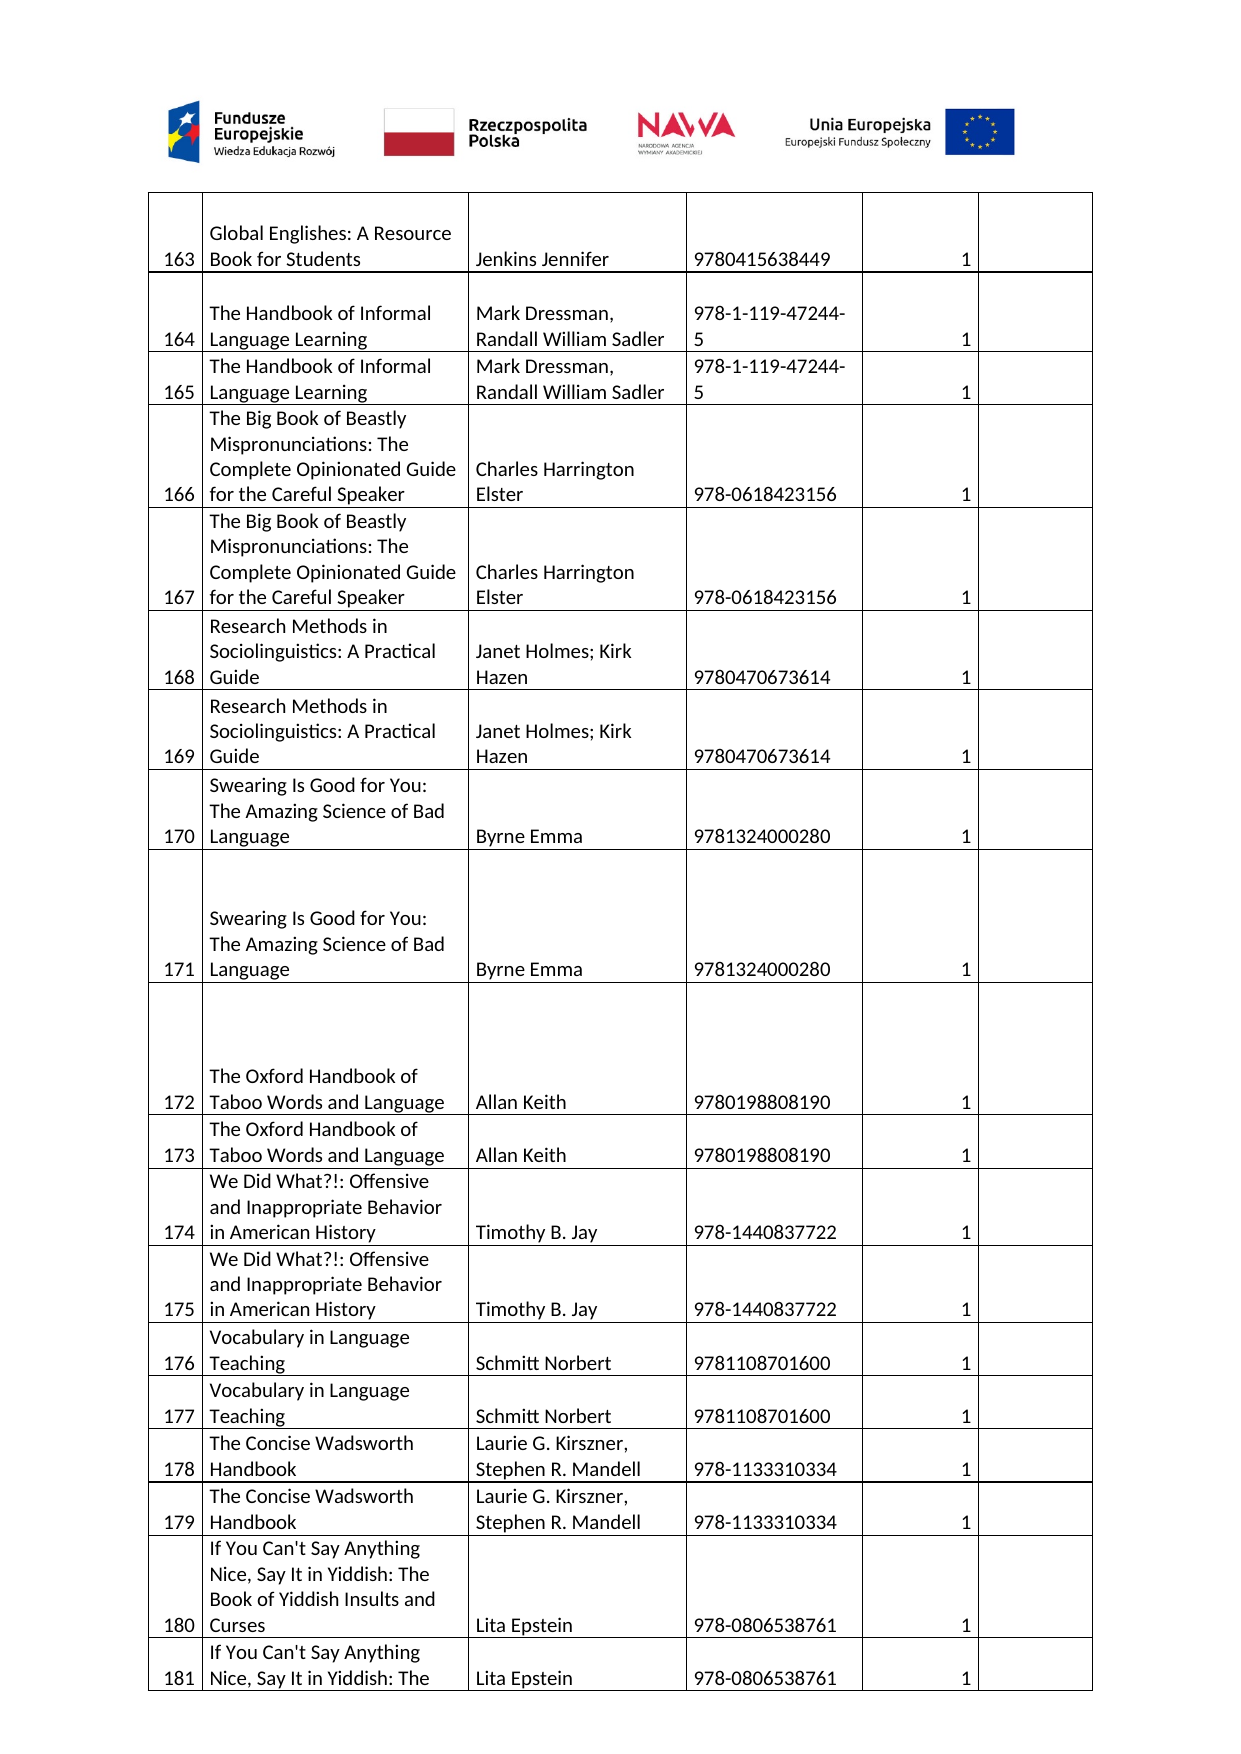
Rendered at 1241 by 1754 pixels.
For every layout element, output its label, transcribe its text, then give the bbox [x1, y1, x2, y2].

table_cell [979, 1483, 1092, 1534]
table_cell [979, 690, 1092, 769]
table_cell 163 [149, 193, 202, 271]
table_cell Charles Harrington Elster [469, 508, 686, 610]
table_cell 1 [863, 1483, 978, 1534]
table_cell [979, 770, 1092, 849]
table_cell Global Englishes: A Resource Book for Students [203, 193, 468, 271]
table_cell 1 [863, 1638, 978, 1690]
table_cell Janet Holmes; Kirk Hazen [469, 690, 686, 769]
table_cell 978-0618423156 [687, 405, 862, 507]
table_cell [979, 193, 1092, 271]
table_cell Mark Dressman, Randall William Sadler [469, 273, 686, 351]
table_cell 1 [863, 1376, 978, 1428]
table_cell Timothy B. Jay [469, 1169, 686, 1245]
table_cell We Did What?!: Offensive and Inappropriate Behavior in American History [203, 1246, 468, 1322]
table_cell [979, 1376, 1092, 1428]
table_cell 1 [863, 983, 978, 1114]
table_cell [979, 611, 1092, 689]
table_cell [979, 1115, 1092, 1167]
table_cell 1 [863, 1323, 978, 1375]
table_cell 178 [149, 1429, 202, 1481]
table_cell [979, 1169, 1092, 1245]
table_cell 1 [863, 193, 978, 271]
table_cell [979, 1638, 1092, 1690]
table_cell Research Methods in Sociolinguistics: A Practical Guide [203, 611, 468, 689]
table_cell 172 [149, 983, 202, 1114]
table_cell The Big Book of Beastly Mispronunciations: The Complete Opinionated Guide for the Careful Speaker [203, 405, 468, 507]
table_cell 1 [863, 611, 978, 689]
table_cell Laurie G. Kirszner, Stephen R. Mandell [469, 1429, 686, 1481]
table_cell 169 [149, 690, 202, 769]
table_cell Timothy B. Jay [469, 1246, 686, 1322]
table_cell 171 [149, 850, 202, 982]
table_cell Janet Holmes; Kirk Hazen [469, 611, 686, 689]
table_cell 978-0618423156 [687, 508, 862, 610]
table_cell Schmitt Norbert [469, 1376, 686, 1428]
table_cell Allan Keith [469, 1115, 686, 1167]
table_cell 9780198808190 [687, 1115, 862, 1167]
table_cell [979, 1536, 1092, 1637]
table_cell Vocabulary in Language Teaching [203, 1323, 468, 1375]
table_cell [979, 1323, 1092, 1375]
table_cell Lita Epstein [469, 1536, 686, 1637]
table_cell 978-1440837722 [687, 1246, 862, 1322]
table_cell 978-1133310334 [687, 1429, 862, 1481]
table_cell [979, 405, 1092, 507]
table_cell 1 [863, 1246, 978, 1322]
table_cell [979, 352, 1092, 404]
table_cell [979, 1246, 1092, 1322]
table_cell 9781108701600 [687, 1376, 862, 1428]
table_cell 9780198808190 [687, 983, 862, 1114]
table_cell 175 [149, 1246, 202, 1322]
table_cell If You Can't Say Anything Nice, Say It in Yiddish: The Book of Yiddish Insults and Curses [203, 1638, 468, 1690]
table_cell 164 [149, 273, 202, 351]
table_cell 181 [149, 1638, 202, 1690]
table_cell 1 [863, 690, 978, 769]
table_cell 9781324000280 [687, 850, 862, 982]
table_cell 978-0806538761 [687, 1536, 862, 1637]
table_cell 9780415638449 [687, 193, 862, 271]
table_cell 9781324000280 [687, 770, 862, 849]
table_cell 1 [863, 1115, 978, 1167]
table_cell [979, 508, 1092, 610]
table_cell 978-1-119-47244-5 [687, 273, 862, 351]
table_cell Charles Harrington Elster [469, 405, 686, 507]
picture [147, 73, 1034, 192]
table_cell The Oxford Handbook of Taboo Words and Language [203, 1115, 468, 1167]
table_cell 1 [863, 508, 978, 610]
table_cell Research Methods in Sociolinguistics: A Practical Guide [203, 690, 468, 769]
table_cell [979, 850, 1092, 982]
table_cell Jenkins Jennifer [469, 193, 686, 271]
table_cell 180 [149, 1536, 202, 1637]
table_cell 174 [149, 1169, 202, 1245]
table_cell 165 [149, 352, 202, 404]
table_cell 173 [149, 1115, 202, 1167]
table_cell 1 [863, 273, 978, 351]
table_cell Swearing Is Good for You: The Amazing Science of Bad Language [203, 770, 468, 849]
table_cell Vocabulary in Language Teaching [203, 1376, 468, 1428]
table_cell The Big Book of Beastly Mispronunciations: The Complete Opinionated Guide for the Careful Speaker [203, 508, 468, 610]
table_cell [979, 273, 1092, 351]
table_cell The Concise Wadsworth Handbook [203, 1483, 468, 1534]
table_cell Allan Keith [469, 983, 686, 1114]
table_cell Schmitt Norbert [469, 1323, 686, 1375]
table_cell 1 [863, 1429, 978, 1481]
table_cell We Did What?!: Offensive and Inappropriate Behavior in American History [203, 1169, 468, 1245]
table_cell [979, 983, 1092, 1114]
table_cell The Handbook of Informal Language Learning [203, 273, 468, 351]
table_cell 1 [863, 405, 978, 507]
table_cell Laurie G. Kirszner, Stephen R. Mandell [469, 1483, 686, 1534]
table_cell 1 [863, 1169, 978, 1245]
table_cell The Concise Wadsworth Handbook [203, 1429, 468, 1481]
table_cell 1 [863, 850, 978, 982]
table_cell Swearing Is Good for You: The Amazing Science of Bad Language [203, 850, 468, 982]
table_cell 978-1-119-47244-5 [687, 352, 862, 404]
table_cell 1 [863, 352, 978, 404]
table_cell [979, 1429, 1092, 1481]
table_cell 9780470673614 [687, 611, 862, 689]
table_cell 170 [149, 770, 202, 849]
table_cell 978-1133310334 [687, 1483, 862, 1534]
table_cell 177 [149, 1376, 202, 1428]
table_cell 9780470673614 [687, 690, 862, 769]
table_cell Lita Epstein [469, 1638, 686, 1690]
table_cell Byrne Emma [469, 770, 686, 849]
table_cell 166 [149, 405, 202, 507]
table_cell Byrne Emma [469, 850, 686, 982]
table_cell 168 [149, 611, 202, 689]
table_cell 167 [149, 508, 202, 610]
table_cell 978-0806538761 [687, 1638, 862, 1690]
table_cell 1 [863, 1536, 978, 1637]
table_cell The Oxford Handbook of Taboo Words and Language [203, 983, 468, 1114]
table_cell Mark Dressman, Randall William Sadler [469, 352, 686, 404]
table_cell 978-1440837722 [687, 1169, 862, 1245]
table_cell 9781108701600 [687, 1323, 862, 1375]
table_cell 1 [863, 770, 978, 849]
table_cell 179 [149, 1483, 202, 1534]
table_cell If You Can't Say Anything Nice, Say It in Yiddish: The Book of Yiddish Insults and Curses [203, 1536, 468, 1637]
table_cell The Handbook of Informal Language Learning [203, 352, 468, 404]
table_cell 176 [149, 1323, 202, 1375]
